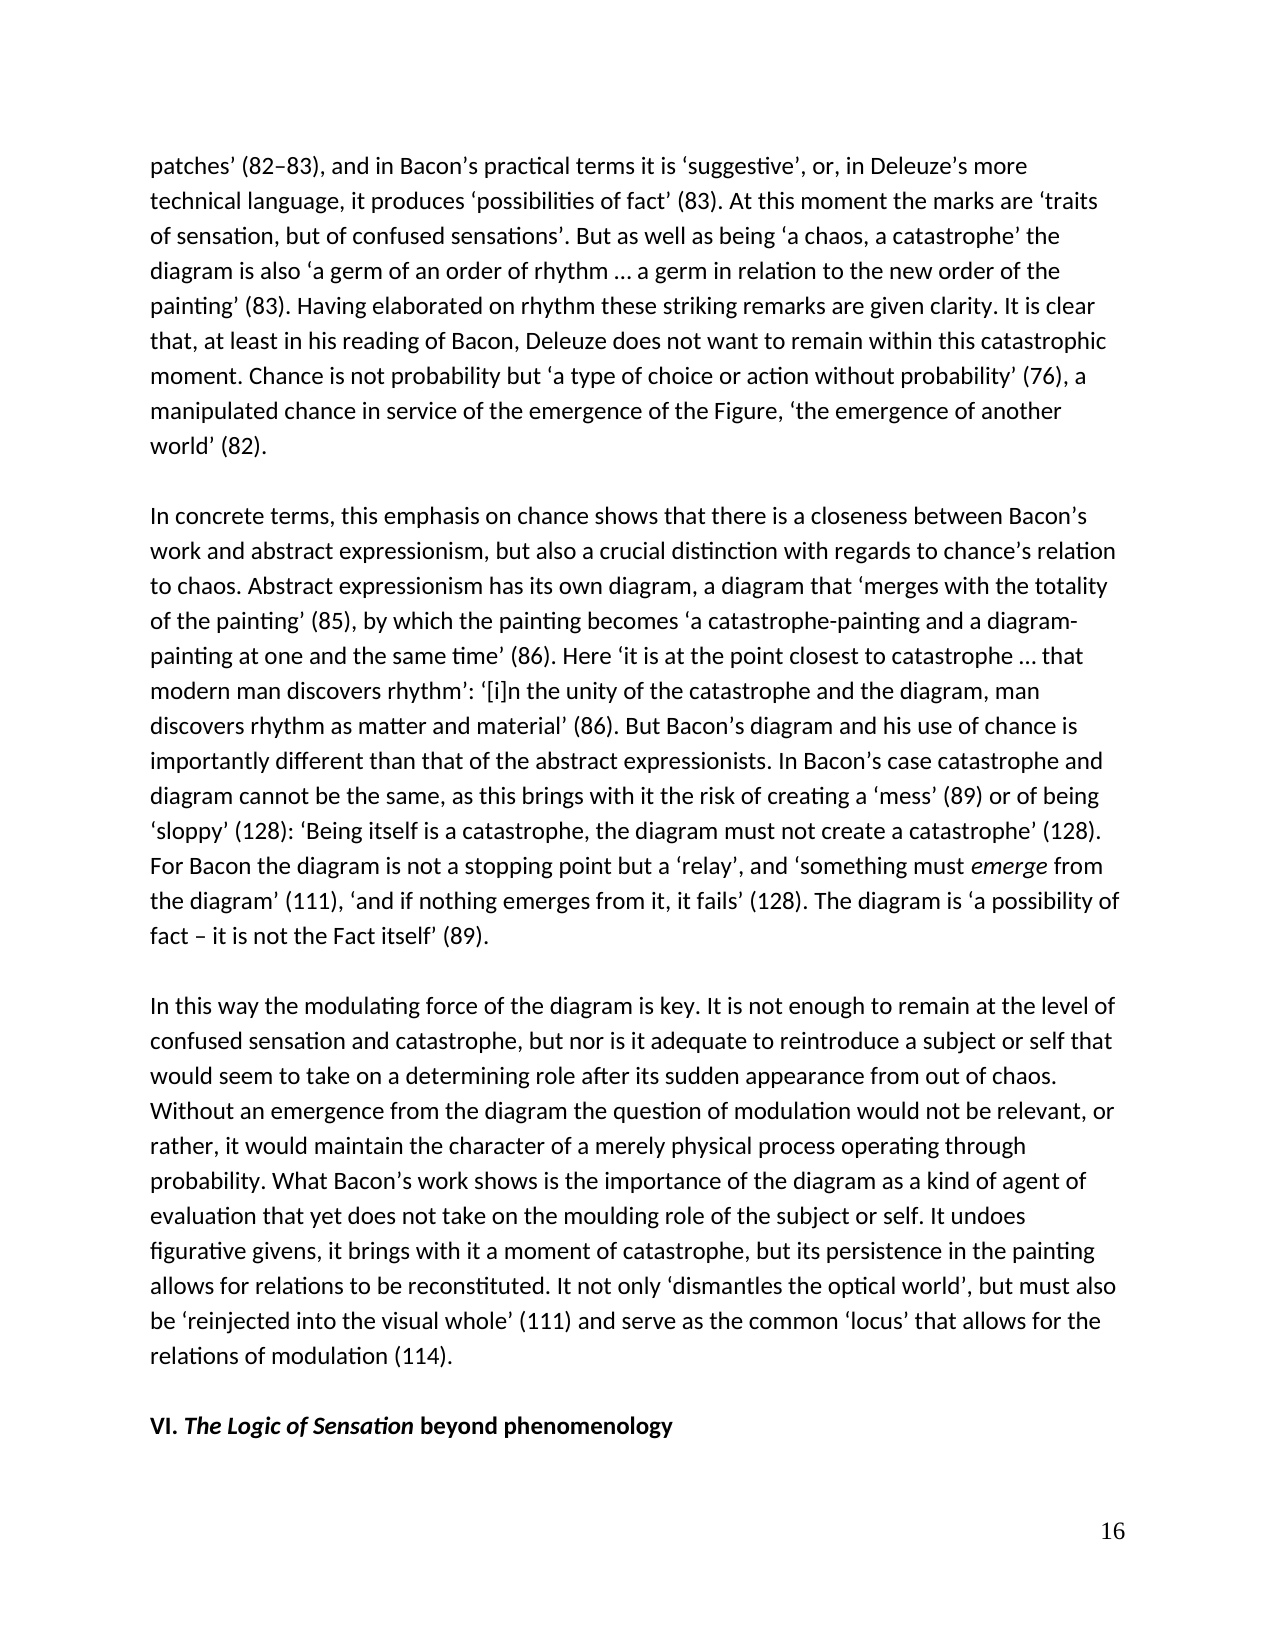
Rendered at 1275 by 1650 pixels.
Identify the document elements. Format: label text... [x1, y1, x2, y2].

text VI. The Logic of Sensation beyond phenomenology [150, 1410, 1125, 1441]
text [150, 150, 1125, 461]
text In concrete terms, this emphasis on chance shows that there is a closeness between Bacon’s work and abstract expressionism, but also a crucial distinction with regards to chance’s relation to chaos. Abstract expressionism has its own diagram, a diagram that ‘merges with the totality of the painting’ (85), by which the painting becomes ‘a catastrophe-painting and a diagram-painting at one and the same time’ (86). Here ‘it is at the point closest to catastrophe … that modern man discovers rhythm’: ‘[i]n the unity of the catastrophe and the diagram, man discovers rhythm as matter and material’ (86). But Bacon’s diagram and his use of chance is importantly different than that of the abstract expressionists. In Bacon’s case catastrophe and diagram cannot be the same, as this brings with it the risk of creating a ‘mess’ (89) or of being ‘sloppy’ (128): ‘Being itself is a catastrophe, the diagram must not create a catastrophe’ (128). For Bacon the diagram is not a stopping point but a ‘relay’, and ‘something must emerge from the diagram’ (111), ‘and if nothing emerges from it, it fails’ (128). The diagram is ‘a possibility of fact – it is not the Fact itself’ (89). [150, 500, 1125, 951]
text In this way the modulating force of the diagram is key. It is not enough to remain at the level of confused sensation and catastrophe, but nor is it adequate to reintroduce a subject or self that would seem to take on a determining role after its sudden appearance from out of chaos. Without an emergence from the diagram the question of modulation would not be relevant, or rather, it would maintain the character of a merely physical process operating through probability. What Bacon’s work shows is the importance of the diagram as a kind of agent of evaluation that yet does not take on the moulding role of the subject or self. It undoes figurative givens, it brings with it a moment of catastrophe, but its persistence in the painting allows for relations to be reconstituted. It not only ‘dismantles the optical world’, but must also be ‘reinjected into the visual whole’ (111) and serve as the common ‘locus’ that allows for the relations of modulation (114). [150, 990, 1125, 1371]
